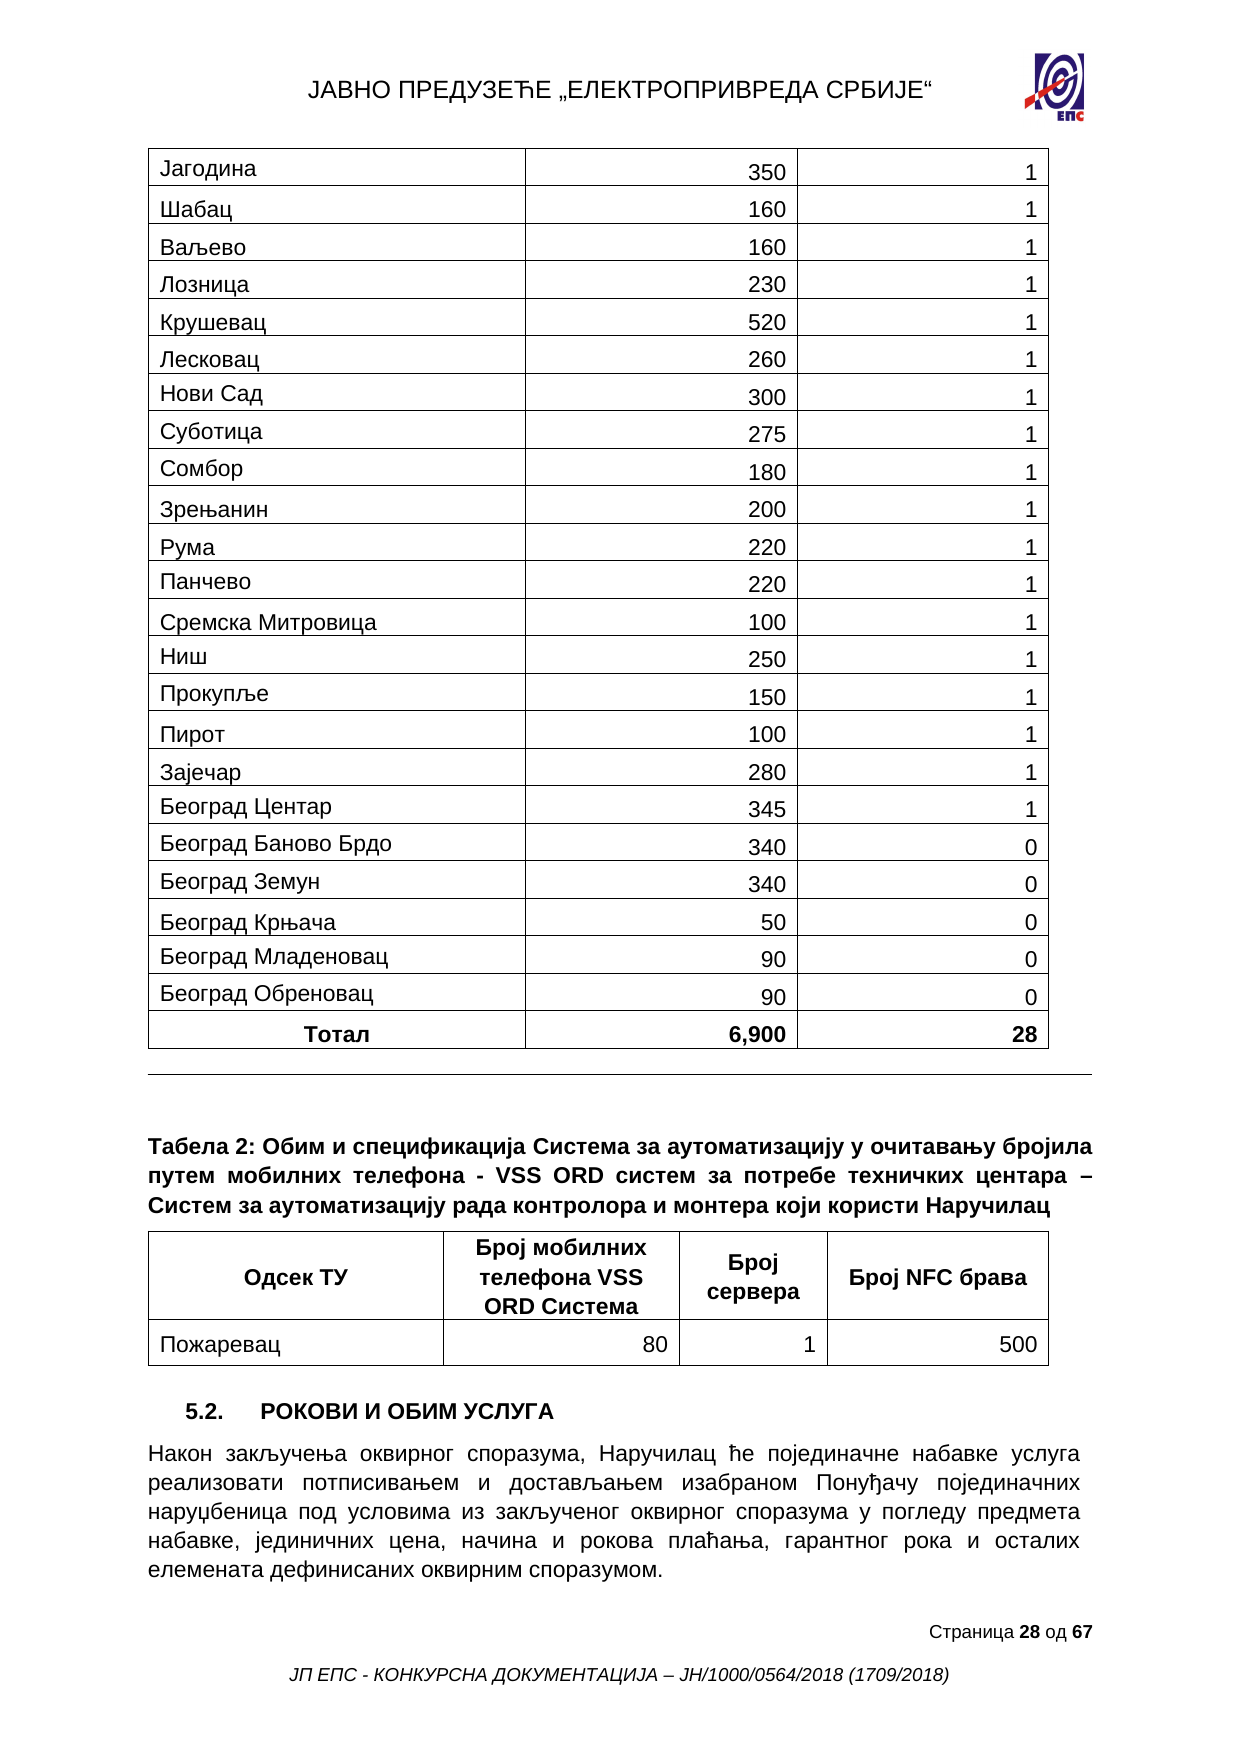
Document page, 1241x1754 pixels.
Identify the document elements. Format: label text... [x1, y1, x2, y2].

table_cell Београд Земун [149, 861, 525, 898]
table_cell Јагодина [149, 149, 525, 185]
table_cell 1 [798, 524, 1048, 560]
table_cell 1 [798, 261, 1048, 298]
table_cell 100 [526, 599, 797, 635]
table_cell 280 [526, 749, 797, 785]
table_cell Београд Обреновац [149, 974, 525, 1010]
table_cell 1 [798, 186, 1048, 223]
table_cell 160 [526, 186, 797, 223]
table_cell 1 [798, 786, 1048, 823]
table_cell Београд Баново Брдо [149, 824, 525, 860]
table_cell 50 [526, 899, 797, 935]
table_cell 1 [798, 749, 1048, 785]
table_cell 1 [798, 711, 1048, 748]
table_cell Крушевац [149, 299, 525, 335]
table_header Број сервера [680, 1232, 827, 1319]
picture [1017, 49, 1092, 128]
table_cell 90 [526, 974, 797, 1010]
table_cell 340 [526, 824, 797, 860]
table_cell 200 [526, 486, 797, 523]
table_cell Сремска Митровица [149, 599, 525, 635]
table_cell Панчево [149, 561, 525, 598]
table_cell 220 [526, 561, 797, 598]
table_cell 230 [526, 261, 797, 298]
table_cell 180 [526, 449, 797, 485]
table_cell 6,900 [526, 1011, 797, 1048]
table_header Број NFC брава [828, 1232, 1048, 1319]
table_cell 345 [526, 786, 797, 823]
table_cell Пирот [149, 711, 525, 748]
text Табела 2: Обим и спецификација Система за аутоматизацију у очитавању бројила путем мобилних телефона - VSS ORD систем за потребе техничких центара – Систем за аутоматизацију рада контролора и монтера који користи Наручилац [148, 1130, 1092, 1218]
table_cell Ниш [149, 636, 525, 673]
table_cell 1 [798, 149, 1048, 185]
table_cell Београд Центар [149, 786, 525, 823]
table_cell 275 [526, 411, 797, 448]
text Након закључења оквирног споразума, Наручилац ће појединачне набавке услуга реализовати потписивањем и достављањем изабраном Понуђачу појединачних наруџбеница под условима из закљученог оквирног споразума у погледу предмета набавке, јединичних цена, начина и рокова плаћања, гарантног рока и осталих елемената дефинисаних оквирним споразумом. [148, 1437, 1081, 1583]
table_cell 1 [798, 636, 1048, 673]
table_cell Сомбор [149, 449, 525, 485]
table_cell 1 [798, 299, 1048, 335]
table_cell Суботица [149, 411, 525, 448]
table_cell 0 [798, 974, 1048, 1010]
table_cell 1 [798, 599, 1048, 635]
table_cell Београд Младеновац [149, 936, 525, 973]
table_cell 1 [798, 374, 1048, 410]
table_cell 150 [526, 674, 797, 710]
list РОКОВИ И ОБИМ УСЛУГА [185, 1395, 1092, 1424]
table_cell Зајечар [149, 749, 525, 785]
table_cell Лесковац [149, 336, 525, 373]
table_cell Шабац [149, 186, 525, 223]
table_cell 160 [526, 224, 797, 260]
table_header Број мобилних телефона VSS ORD Система [444, 1232, 679, 1319]
table_cell 500 [828, 1320, 1048, 1365]
table_header Одсек ТУ [149, 1232, 443, 1319]
table_cell 80 [444, 1320, 679, 1365]
table_cell 28 [798, 1011, 1048, 1048]
table_cell Нови Сад [149, 374, 525, 410]
table_cell 0 [798, 899, 1048, 935]
table_cell 520 [526, 299, 797, 335]
table_cell 1 [798, 224, 1048, 260]
table_cell 0 [798, 936, 1048, 973]
table_cell 1 [798, 561, 1048, 598]
table_cell 260 [526, 336, 797, 373]
table_cell 300 [526, 374, 797, 410]
table_cell 100 [526, 711, 797, 748]
table_cell 1 [798, 486, 1048, 523]
table_cell Београд Крњача [149, 899, 525, 935]
table_cell Зрењанин [149, 486, 525, 523]
table_cell 0 [798, 861, 1048, 898]
table_cell 90 [526, 936, 797, 973]
table_cell 1 [798, 411, 1048, 448]
table_cell Прокупље [149, 674, 525, 710]
table_cell Пожаревац [149, 1320, 443, 1365]
table_cell Тотал [149, 1011, 525, 1048]
table_cell 350 [526, 149, 797, 185]
table_cell 1 [798, 336, 1048, 373]
table_cell 1 [798, 449, 1048, 485]
table_cell 1 [798, 674, 1048, 710]
table_cell Ваљево [149, 224, 525, 260]
table_cell 1 [680, 1320, 827, 1365]
table_cell 0 [798, 824, 1048, 860]
table_cell Рума [149, 524, 525, 560]
table_cell 220 [526, 524, 797, 560]
table_cell Лозница [149, 261, 525, 298]
table_cell 340 [526, 861, 797, 898]
table_cell 250 [526, 636, 797, 673]
